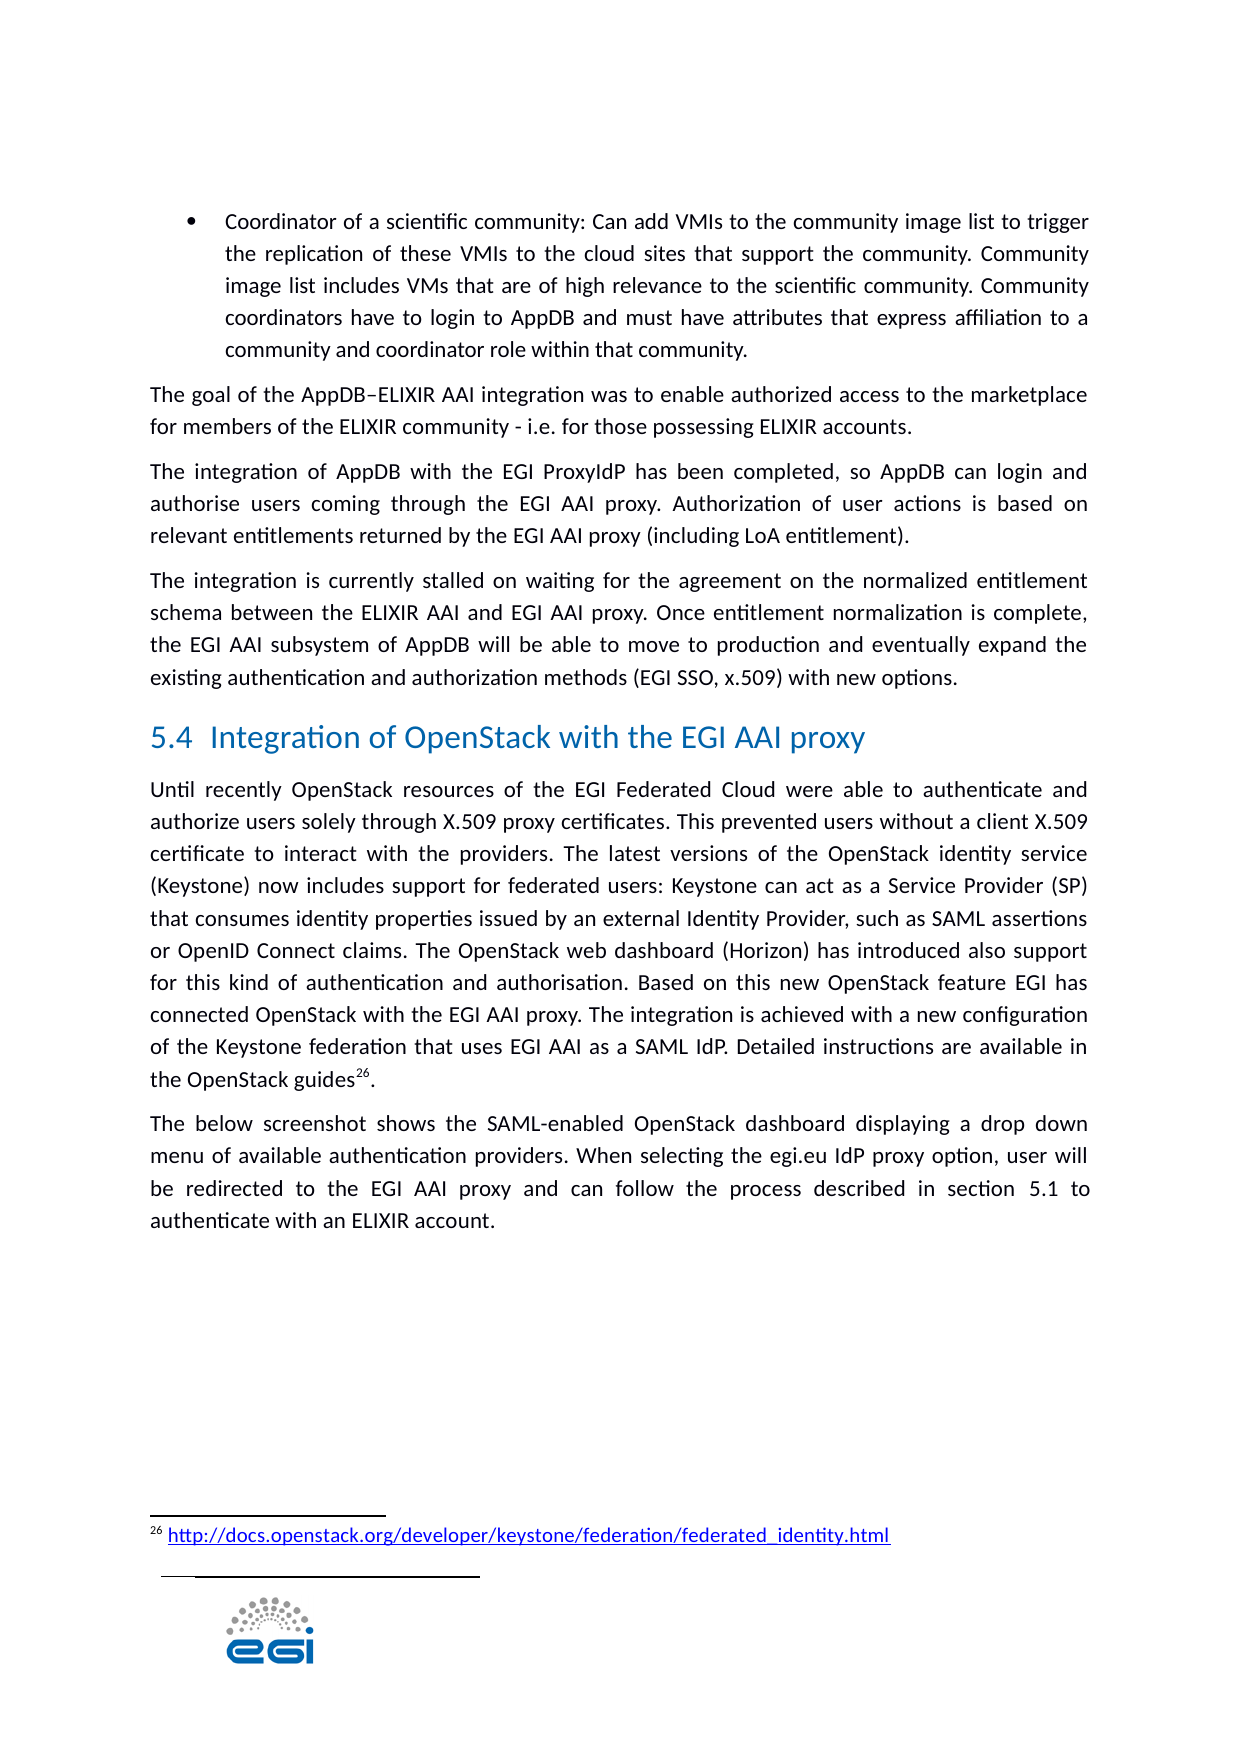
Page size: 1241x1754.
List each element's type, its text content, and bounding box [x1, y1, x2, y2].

text The integration is currently stalled on waiting for the agreement on the normalized entitlement schema between the ELIXIR AAI and EGI AAI proxy. Once entitlement normalization is complete, the EGI AAI subsystem of AppDB will be able to move to production and eventually expand the existing authentication and authorization methods (EGI SSO, x.509) with new options. [150, 566, 1090, 691]
list Coordinator of a scientific community: Can add VMIs to the community image list to trigger the replication of these VMIs to the cloud sites that support the community. Community image list includes VMs that are of high relevance to the scientific community. Community coordinators have to login to AppDB and must have attributes that express affiliation to a community and coordinator role within that community. [187, 207, 1090, 363]
text The goal of the AppDB–ELIXIR AAI integration was to enable authorized access to the marketplace for members of the ELIXIR community - i.e. for those possessing ELIXIR accounts. [150, 380, 1090, 440]
subtitle Integration of OpenStack with the EGI AAI proxy [150, 716, 1090, 756]
text The integration of AppDB with the EGI ProxyIdP has been completed, so AppDB can login and authorise users coming through the EGI AAI proxy. Authorization of user actions is based on relevant entitlements returned by the EGI AAI proxy (including LoA entitlement). [150, 457, 1090, 549]
text The below screenshot shows the SAML-enabled OpenStack dashboard displaying a drop down menu of available authentication providers. When selecting the egi.eu IdP proxy option, user will be redirected to the EGI AAI proxy and can follow the process described in section 5.1 to authenticate with an ELIXIR account. [150, 1109, 1090, 1234]
text Until recently OpenStack resources of the EGI Federated Cloud were able to authenticate and authorize users solely through X.509 proxy certificates. This prevented users without a client X.509 certificate to interact with the providers. The latest versions of the OpenStack identity service (Keystone) now includes support for federated users: Keystone can act as a Service Provider (SP) that consumes identity properties issued by an external Identity Provider, such as SAML assertions or OpenID Connect claims. The OpenStack web dashboard (Horizon) has introduced also support for this kind of authentication and authorisation. Based on this new OpenStack feature EGI has connected OpenStack with the EGI AAI proxy. The integration is achieved with a new configuration of the Keystone federation that uses EGI AAI as a SAML IdP. Detailed instructions are available in the OpenStack guides. [150, 775, 1090, 1093]
picture [206, 1595, 332, 1666]
